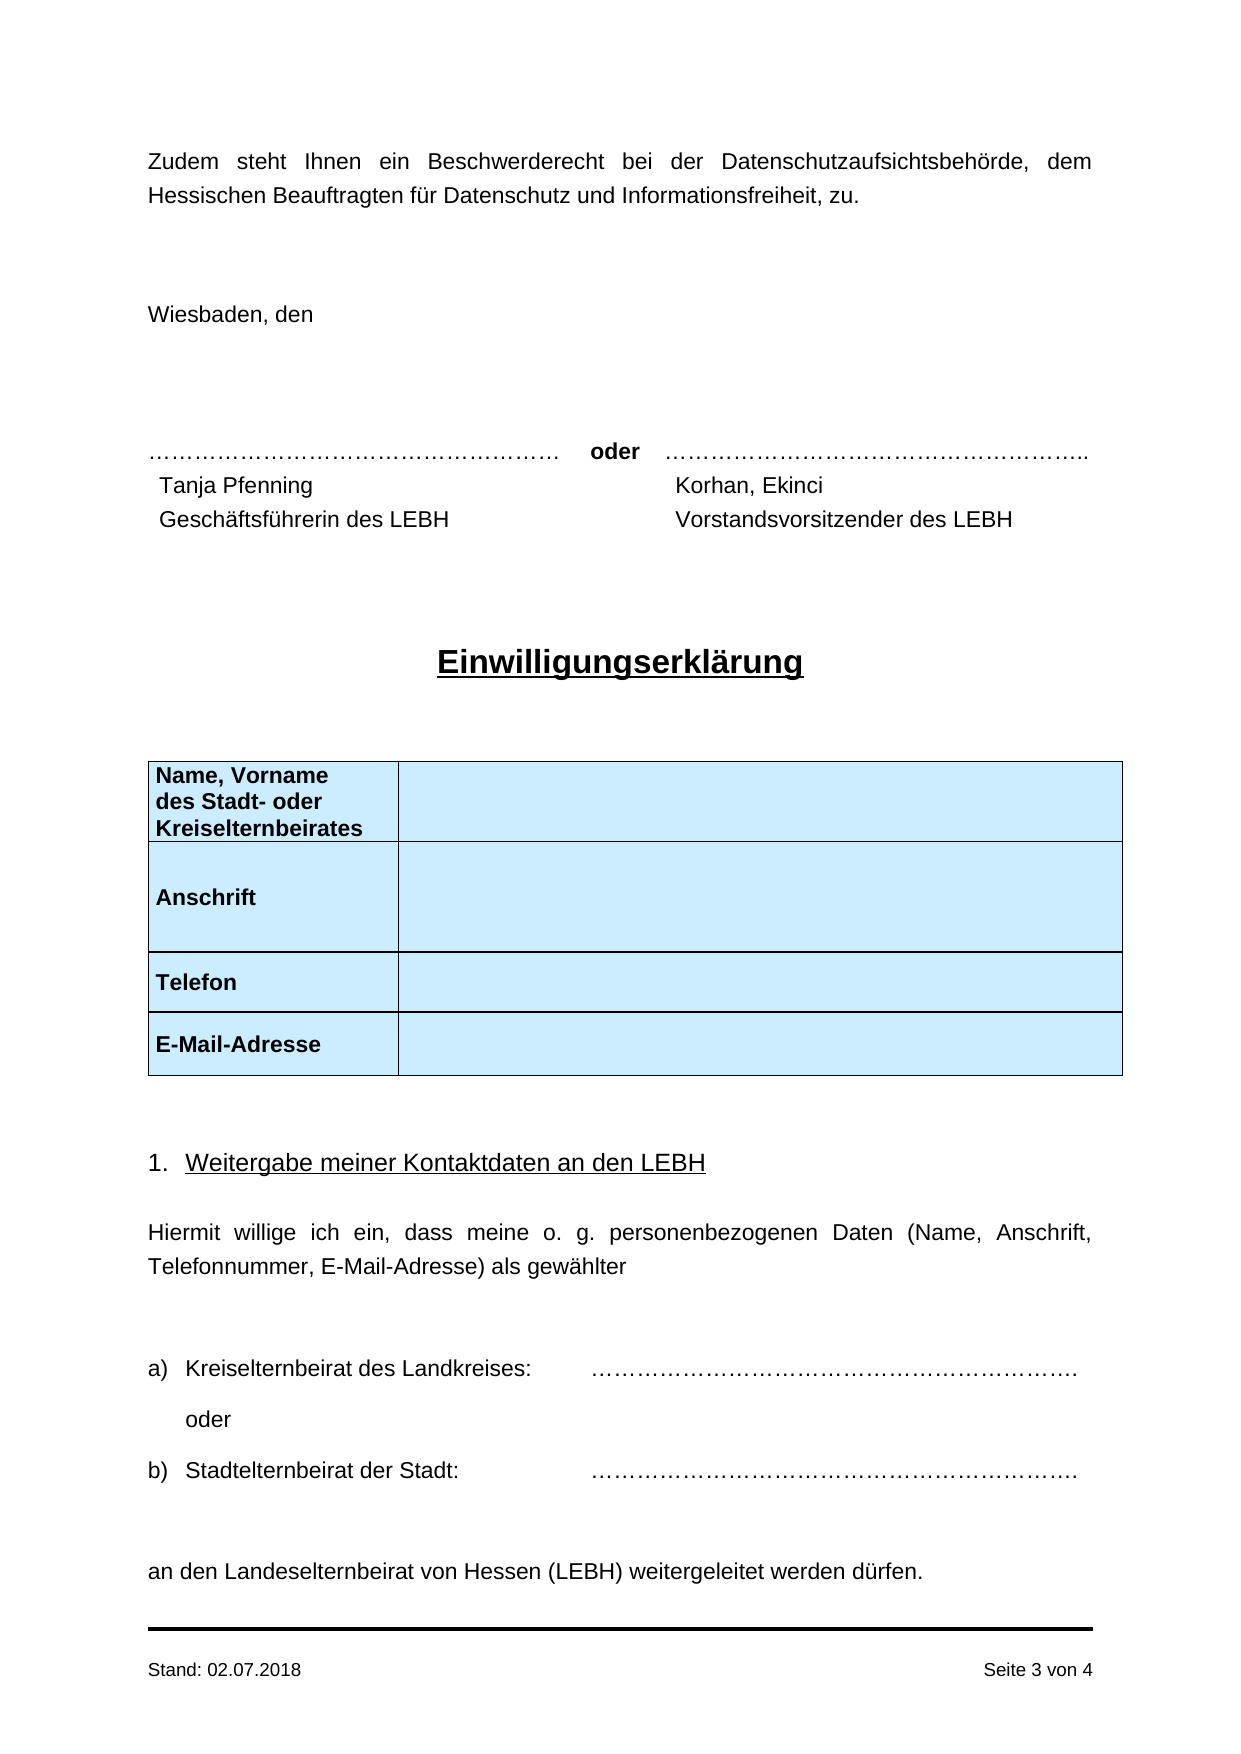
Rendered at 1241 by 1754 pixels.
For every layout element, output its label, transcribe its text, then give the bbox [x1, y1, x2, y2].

text oder [148, 1406, 1093, 1432]
table_cell Telefon [149, 953, 398, 1011]
text Wiesbaden, den [148, 301, 1093, 327]
table_header [399, 762, 1122, 841]
table_cell [399, 953, 1122, 1011]
table_header Tanja Pfenning Geschäftsführerin des LEBH [148, 472, 664, 540]
table_cell [399, 1013, 1122, 1075]
text Zudem steht Ihnen ein Beschwerderecht bei der Datenschutzaufsichtsbehörde, dem Hessischen Beauftragten für Datenschutz und Informationsfreiheit, zu. [148, 148, 1093, 208]
text ……………………………………………… oder ……………………………………………….. [148, 438, 1093, 464]
table_header Name, Vorname des Stadt- oder Kreiselternbeirates [149, 762, 398, 841]
table_cell Anschrift [149, 842, 398, 951]
table_cell E-Mail-Adresse [149, 1013, 398, 1075]
list Kreiselternbeirat des Landkreises: ………………………………………………………. [148, 1355, 1093, 1381]
list Weitergabe meiner Kontaktdaten an den LEBH [148, 1148, 1093, 1176]
text Einwilligungserklärung [148, 643, 1093, 681]
table_header Korhan, Ekinci Vorstandsvorsitzender des LEBH [664, 472, 1092, 540]
table_cell [399, 842, 1122, 951]
text an den Landeselternbeirat von Hessen (LEBH) weitergeleitet werden dürfen. [148, 1558, 1093, 1584]
text Hiermit willige ich ein, dass meine o. g. personenbezogenen Daten (Name, Anschrift, Telefonnummer, E-Mail-Adresse) als gewählter [148, 1219, 1093, 1279]
list Stadtelternbeirat der Stadt: ………………………………………………………. [148, 1457, 1093, 1483]
